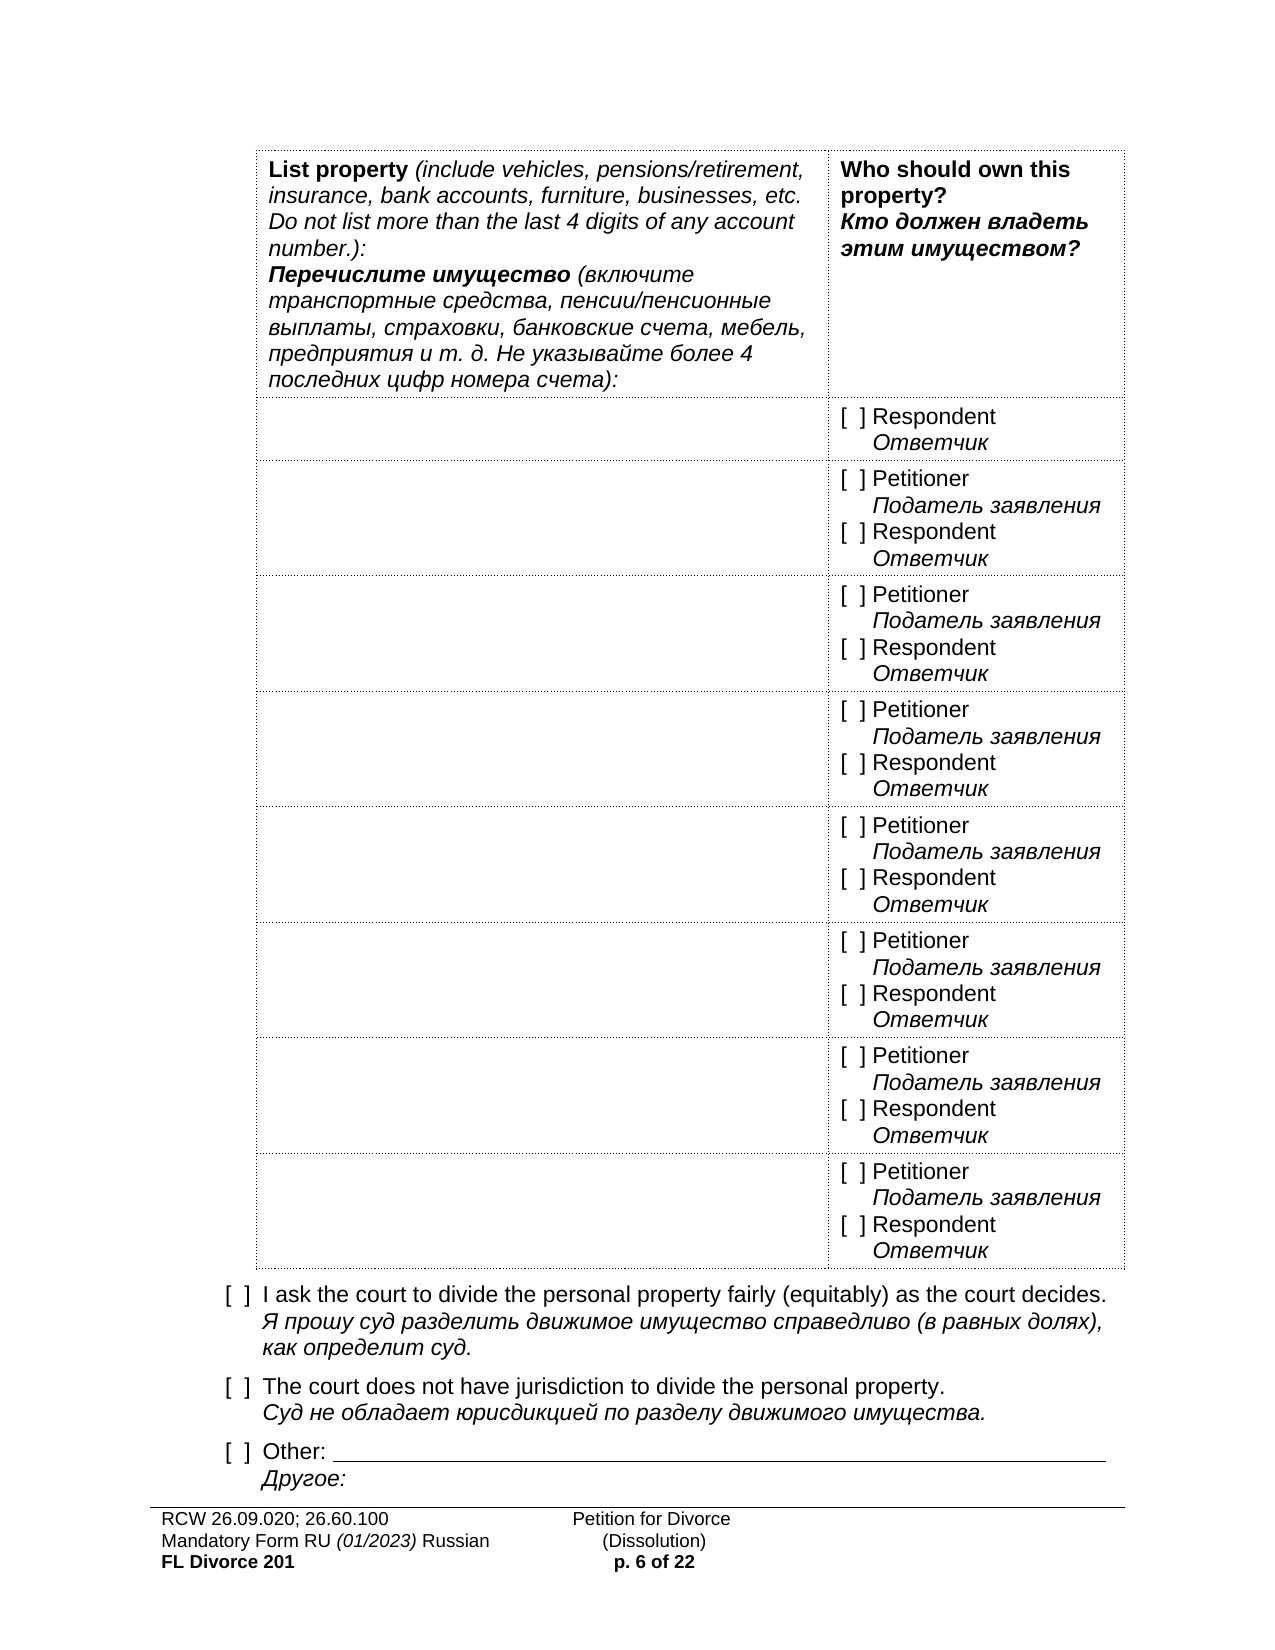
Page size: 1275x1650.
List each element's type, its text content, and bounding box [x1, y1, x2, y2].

table_cell [256, 1153, 828, 1268]
table_cell [ ] Petitioner Податель заявления [ ] Respondent Ответчик [829, 1037, 1124, 1152]
table_cell [256, 691, 828, 806]
text [ ] Other: [225, 1438, 1125, 1464]
table_cell [ ] Petitioner Податель заявления [ ] Respondent Ответчик [829, 575, 1124, 691]
table_cell [ ] Petitioner Податель заявления [ ] Respondent Ответчик [829, 397, 1124, 460]
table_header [256, 150, 828, 397]
table_cell [ ] Petitioner Податель заявления [ ] Respondent Ответчик [829, 691, 1124, 806]
table_cell [256, 1037, 828, 1152]
table_cell [ ] Petitioner Податель заявления [ ] Respondent Ответчик [829, 1153, 1124, 1268]
text [ ] I ask the court to divide the personal property fairly (equitably) as the court decides. [225, 1281, 1125, 1308]
text Другое: [225, 1464, 1125, 1491]
table_cell [256, 922, 828, 1037]
text Я прошу суд разделить движимое имущество справедливо (в равных долях), как определит суд. [262, 1308, 1125, 1360]
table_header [829, 150, 1124, 397]
table_cell [256, 460, 828, 575]
table_cell [ ] Petitioner Податель заявления [ ] Respondent Ответчик [829, 806, 1124, 922]
table_cell [256, 397, 828, 460]
table_cell [256, 575, 828, 691]
table_cell [256, 806, 828, 922]
table_cell [ ] Petitioner Податель заявления [ ] Respondent Ответчик [829, 460, 1124, 575]
text Суд не обладает юрисдикцией по разделу движимого имущества. [262, 1399, 1125, 1426]
table_cell [ ] Petitioner Податель заявления [ ] Respondent Ответчик [829, 922, 1124, 1037]
text [ ] The court does not have jurisdiction to divide the personal property. [225, 1373, 1125, 1399]
